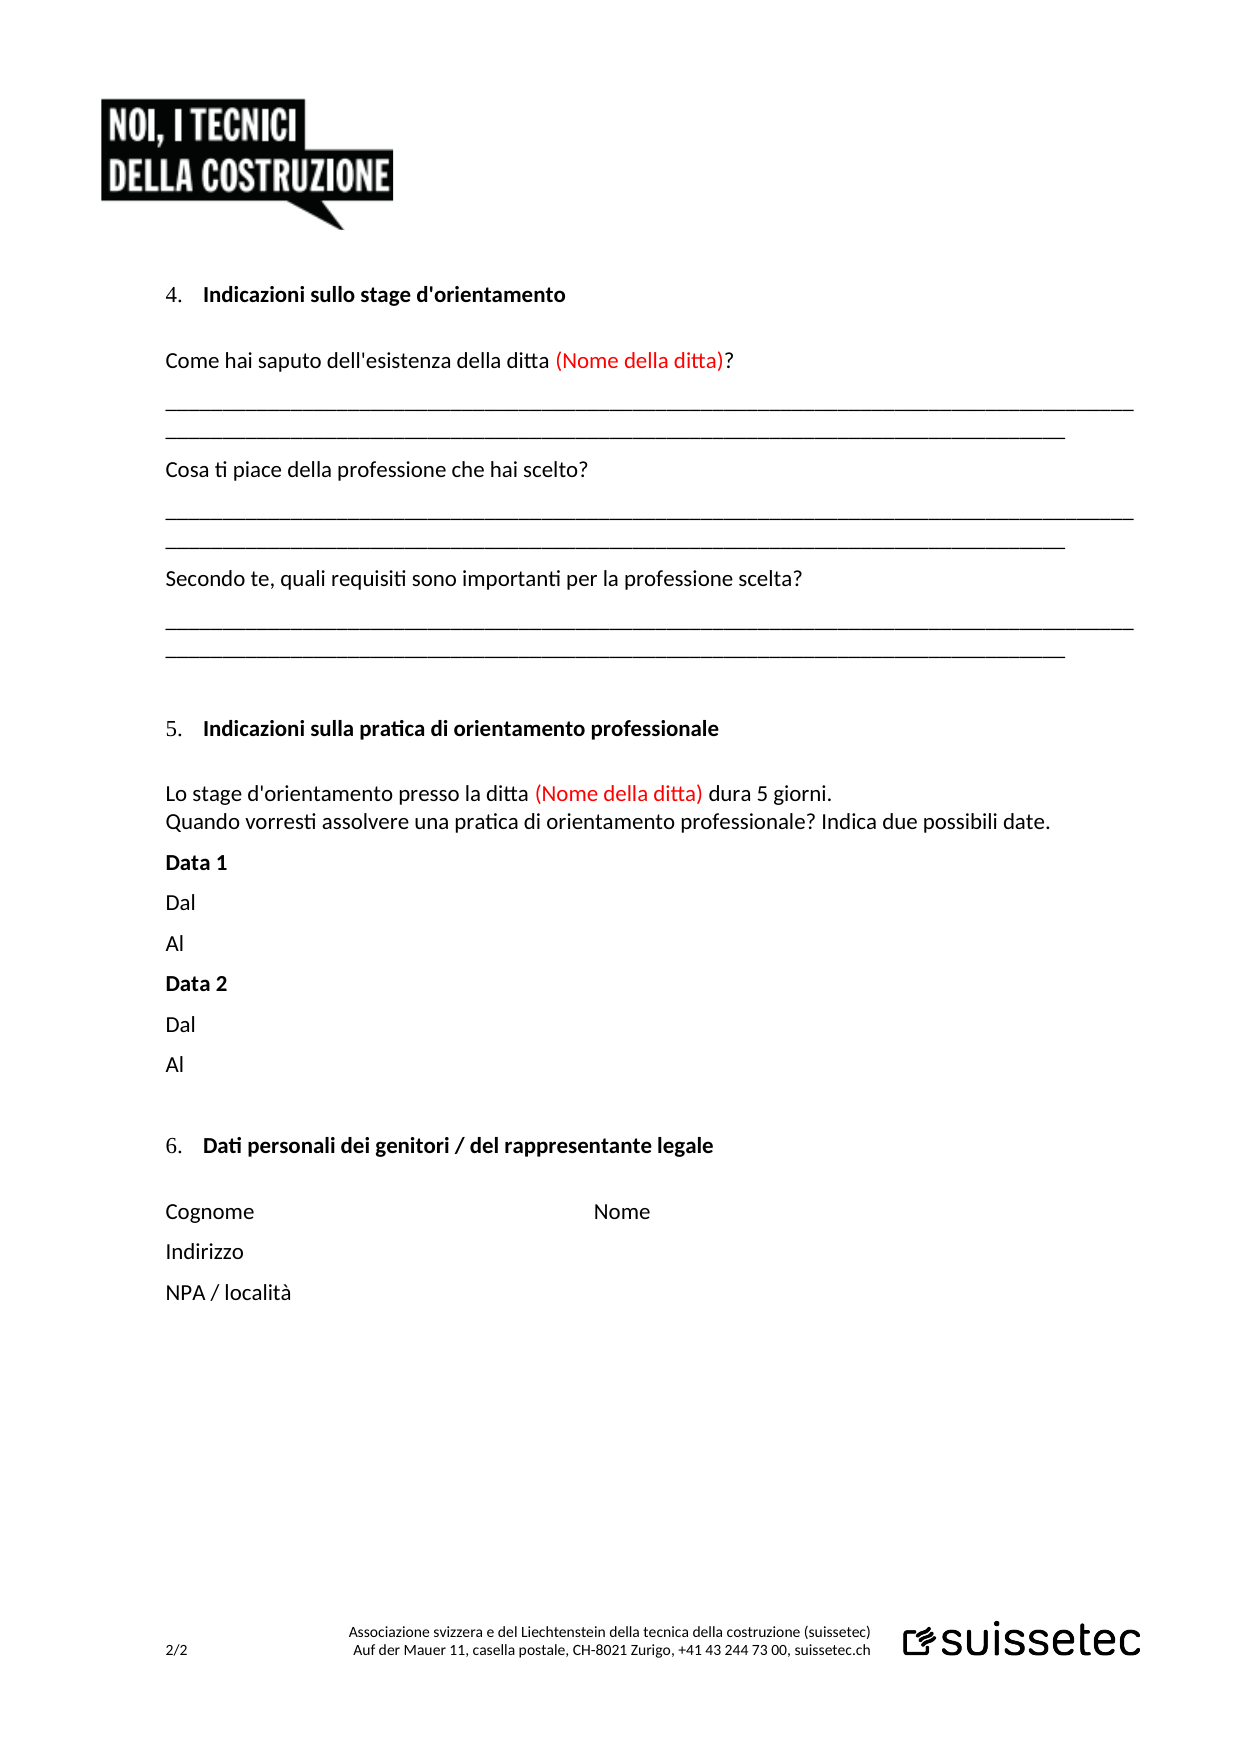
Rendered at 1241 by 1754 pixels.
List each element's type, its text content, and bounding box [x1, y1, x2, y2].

text Dal [165, 888, 1140, 916]
text Indirizzo [165, 1237, 1140, 1266]
text Data 1 [165, 848, 1140, 876]
subtitle Dati personali dei genitori / del rappresentante legale [165, 1131, 1140, 1159]
text NPA / località [165, 1278, 1140, 1306]
text ____________________________________________________________________________________________________________________________________________________________________ [165, 605, 1140, 661]
text ____________________________________________________________________________________________________________________________________________________________________ [165, 496, 1140, 552]
subtitle Indicazioni sullo stage d'orientamento [165, 281, 1140, 308]
text Al [165, 1050, 1140, 1078]
text Secondo te, quali requisiti sono importanti per la professione scelta? [165, 564, 1140, 592]
subtitle Indicazioni sulla pratica di orientamento professionale [165, 714, 1140, 742]
text Data 2 [165, 969, 1140, 997]
text Al [165, 929, 1140, 957]
text ____________________________________________________________________________________________________________________________________________________________________ [165, 387, 1140, 443]
picture [902, 1620, 1141, 1656]
text Dal [165, 1010, 1140, 1038]
text Cosa ti piace della professione che hai scelto? [165, 455, 1140, 483]
text Come hai saputo dell'esistenza della ditta (Nome della ditta)? [165, 346, 1140, 374]
text Cognome Nome [165, 1197, 1140, 1225]
text Lo stage d'orientamento presso la ditta (Nome della ditta) dura 5 giorni. Quando vorresti assolvere una pratica di orientamento professionale? Indica due possibili date. [165, 779, 1140, 835]
